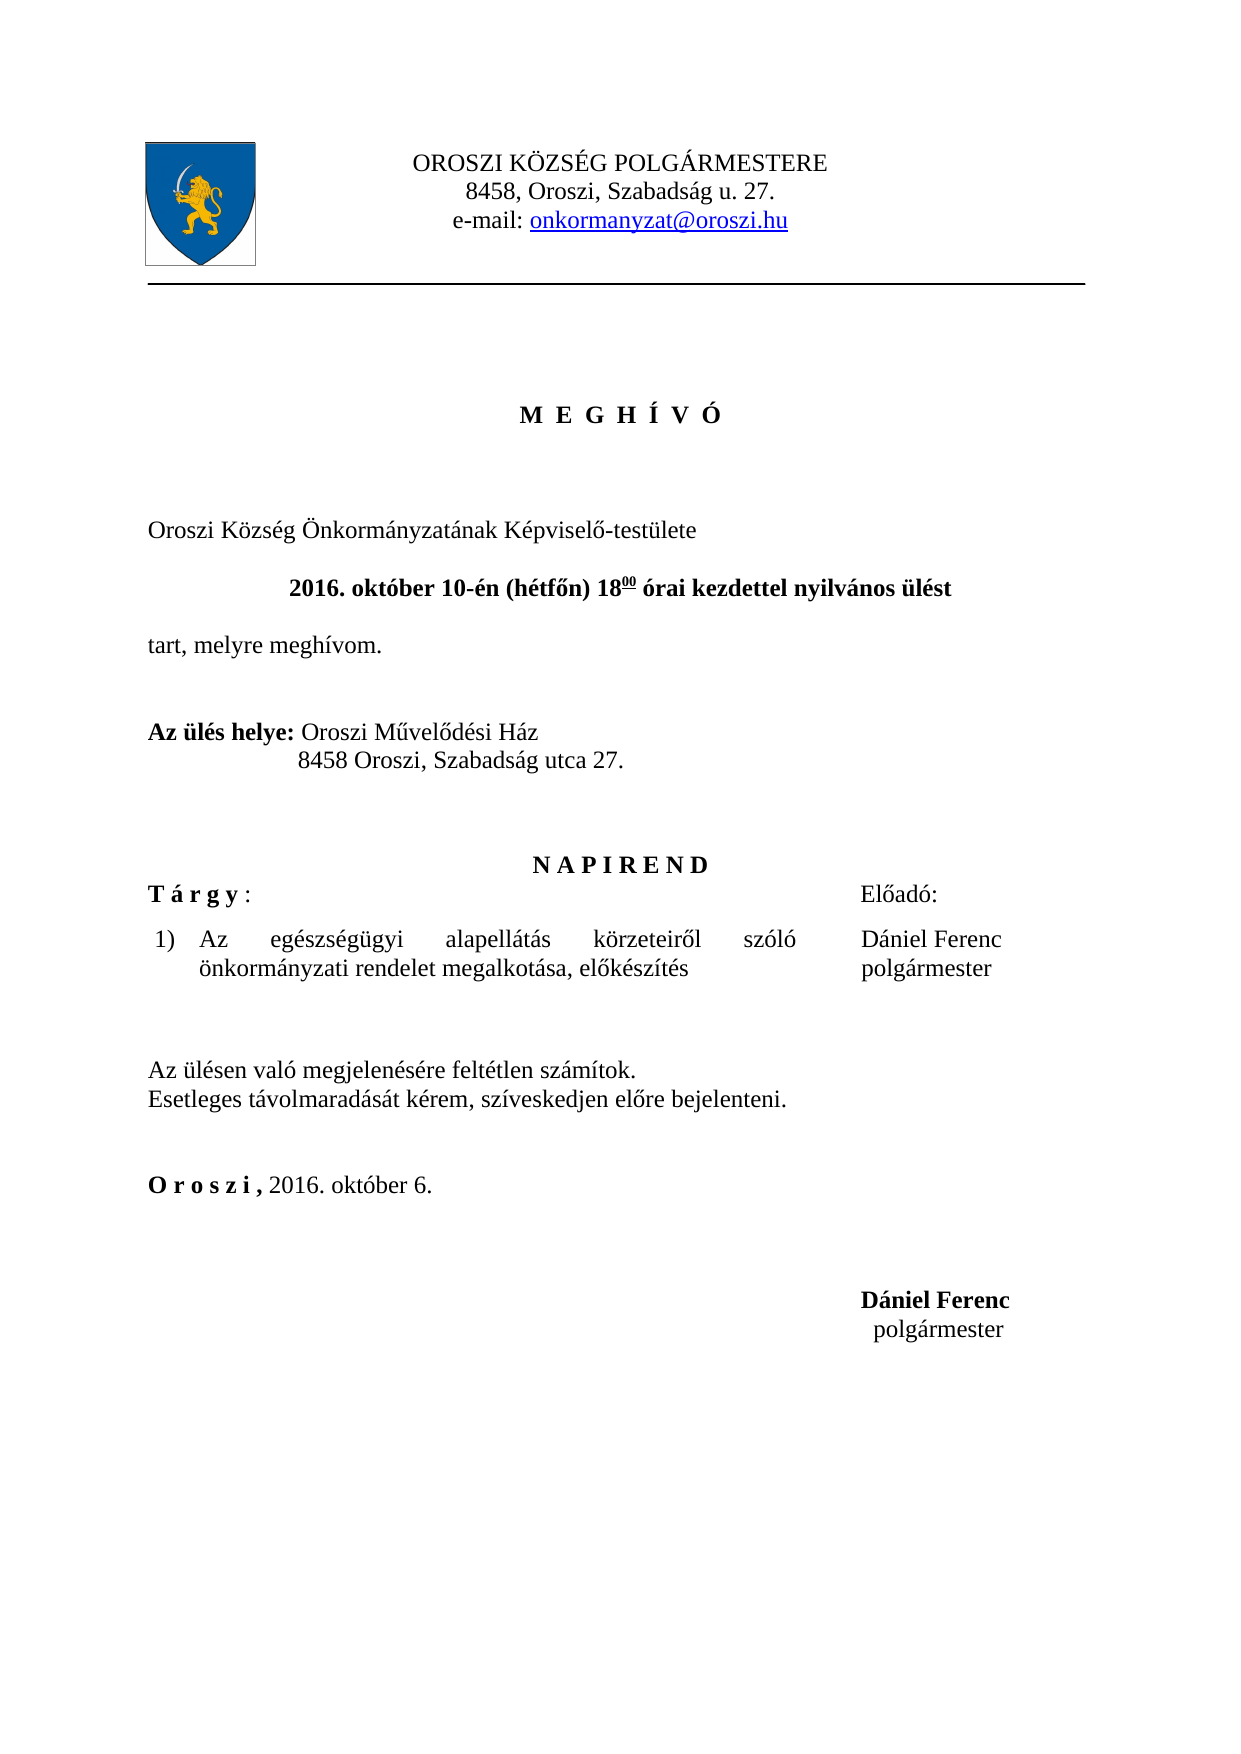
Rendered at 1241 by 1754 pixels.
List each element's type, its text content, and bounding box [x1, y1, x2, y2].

text Oroszi Község Önkormányzatának Képviselő-testülete [148, 516, 1093, 544]
text OROSZI KÖZSÉG POLGÁRMESTERE [148, 148, 1093, 176]
text Az ülésen való megjelenésére feltétlen számítok. [148, 1056, 1093, 1084]
text O r o s z i , 2016. október 6. [148, 1171, 1093, 1199]
text e-mail: onkormanyzat@oroszi.hu [148, 205, 1093, 234]
table_header [147, 924, 194, 998]
text tart, melyre meghívom. [148, 631, 1093, 659]
text Az ülés helye: Oroszi Művelődési Ház [148, 717, 1093, 746]
text M E G H Í V Ó [148, 401, 1093, 429]
text polgármester [148, 1314, 1093, 1343]
text 8458 Oroszi, Szabadság utca 27. [148, 746, 1093, 774]
list N A P I R E N D [148, 851, 1093, 879]
picture [146, 144, 255, 265]
text 8458, Oroszi, Szabadság u. 27. [148, 176, 1093, 205]
text Dániel Ferenc [148, 1286, 1093, 1314]
text T á r g y : Előadó: [148, 879, 1093, 908]
text __________________________________________________________________________________________ [148, 263, 1093, 290]
table_header Dániel Ferenc polgármester [805, 924, 1094, 998]
text Esetleges távolmaradását kérem, szíveskedjen előre bejelenteni. [148, 1084, 1093, 1113]
table_header Az egészségügyi alapellátás körzeteiről szóló önkormányzati rendelet megalkotása, előkészítés [194, 924, 804, 998]
text 2016. október 10-én (hétfőn) 1800 órai kezdettel nyilvános ülést [148, 573, 1093, 602]
